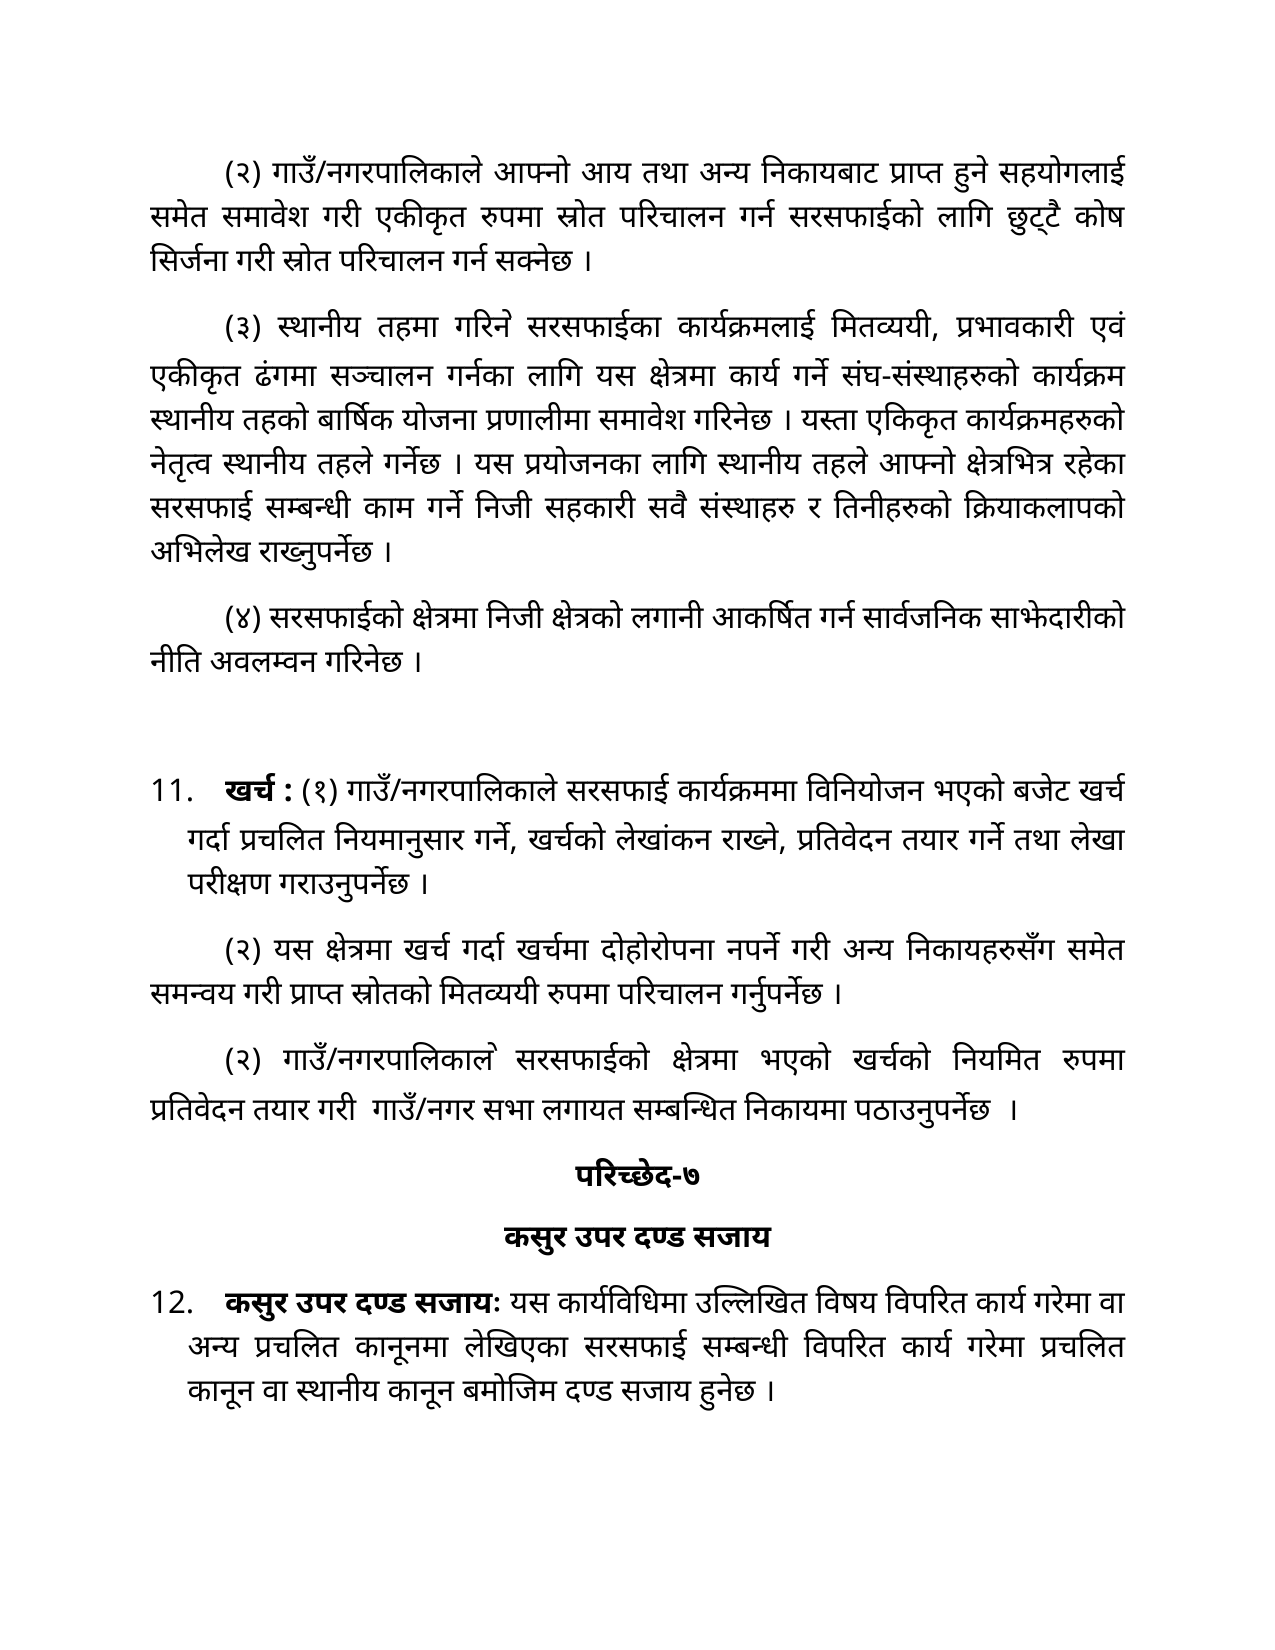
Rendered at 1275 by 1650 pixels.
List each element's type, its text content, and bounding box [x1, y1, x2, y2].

text (४) सरसफाईको क्षेत्रमा निजी क्षेत्रको लगानी आकर्षित गर्न सार्वजनिक साझेदारीको नीति अवलम्वन गरिनेछ । [150, 595, 1125, 685]
list कसुर उपर दण्ड सजायः यस कार्यविधिमा उल्लिखित विषय विपरित कार्य गरेमा वा अन्य प्रचलित कानूनमा लेखिएका सरसफाई सम्बन्धी विपरित कार्य गरेमा प्रचलित कानून वा स्थानीय कानून बमोजिम दण्ड सजाय हुनेछ । [150, 1280, 1125, 1414]
text (२) यस क्षेत्रमा खर्च गर्दा खर्चमा दोहोरोपना नपर्ने गरी अन्य निकायहरुसँग समेत समन्वय गरी प्राप्त स्रोतको मितव्ययी रुपमा परिचालन गर्नुपर्नेछ । [150, 927, 1125, 1017]
list खर्च : (१) गाउँ/नगरपालिकाले सरसफाई कार्यक्रममा विनियोजन भएको बजेट खर्च गर्दा प्रचलित नियमानुसार गर्ने, खर्चको लेखांकन राख्ने, प्रतिवेदन तयार गर्ने तथा लेखा परीक्षण गराउनुपर्नेछ । [150, 768, 1125, 907]
text (२) गाउँ/नगरपालिकाले आफ्नो आय तथा अन्य निकायबाट प्राप्त हुने सहयोगलाई समेत समावेश गरी एकीकृत रुपमा स्रोत परिचालन गर्न सरसफाईको लागि छुट्टै कोष सिर्जना गरी स्रोत परिचालन गर्न सक्नेछ । [150, 150, 1125, 284]
text परिच्छेद-७ [150, 1153, 1125, 1199]
text (२) गाउँ/नगरपालिकाले सरसफाईको क्षेत्रमा भएको खर्चको नियमित रुपमा प्रतिवेदन तयार गरी गाउँ/नगर सभा लगायत सम्बन्धित निकायमा पठाउनुपर्नेछ । [150, 1037, 1125, 1133]
text कसुर उपर दण्ड सजाय [150, 1220, 1125, 1261]
text (३) स्थानीय तहमा गरिने सरसफाईका कार्यक्रमलाई मितव्ययी, प्रभावकारी एवं एकीकृत ढंगमा सञ्चालन गर्नका लागि यस क्षेत्रमा कार्य गर्ने संघ-संस्थाहरुको कार्यक्रम स्थानीय तहको बार्षिक योजना प्रणालीमा समावेश गरिनेछ । यस्ता एकिकृत कार्यक्रमहरुको नेतृत्व स्थानीय तहले गर्नेछ । यस प्रयोजनका लागि स्थानीय तहले आफ्नो क्षेत्रभित्र रहेका सरसफाई सम्बन्धी काम गर्ने निजी सहकारी सवै संस्थाहरु र तिनीहरुको क्रियाकलापको अभिलेख राख्नुपर्नेछ । [150, 304, 1125, 575]
